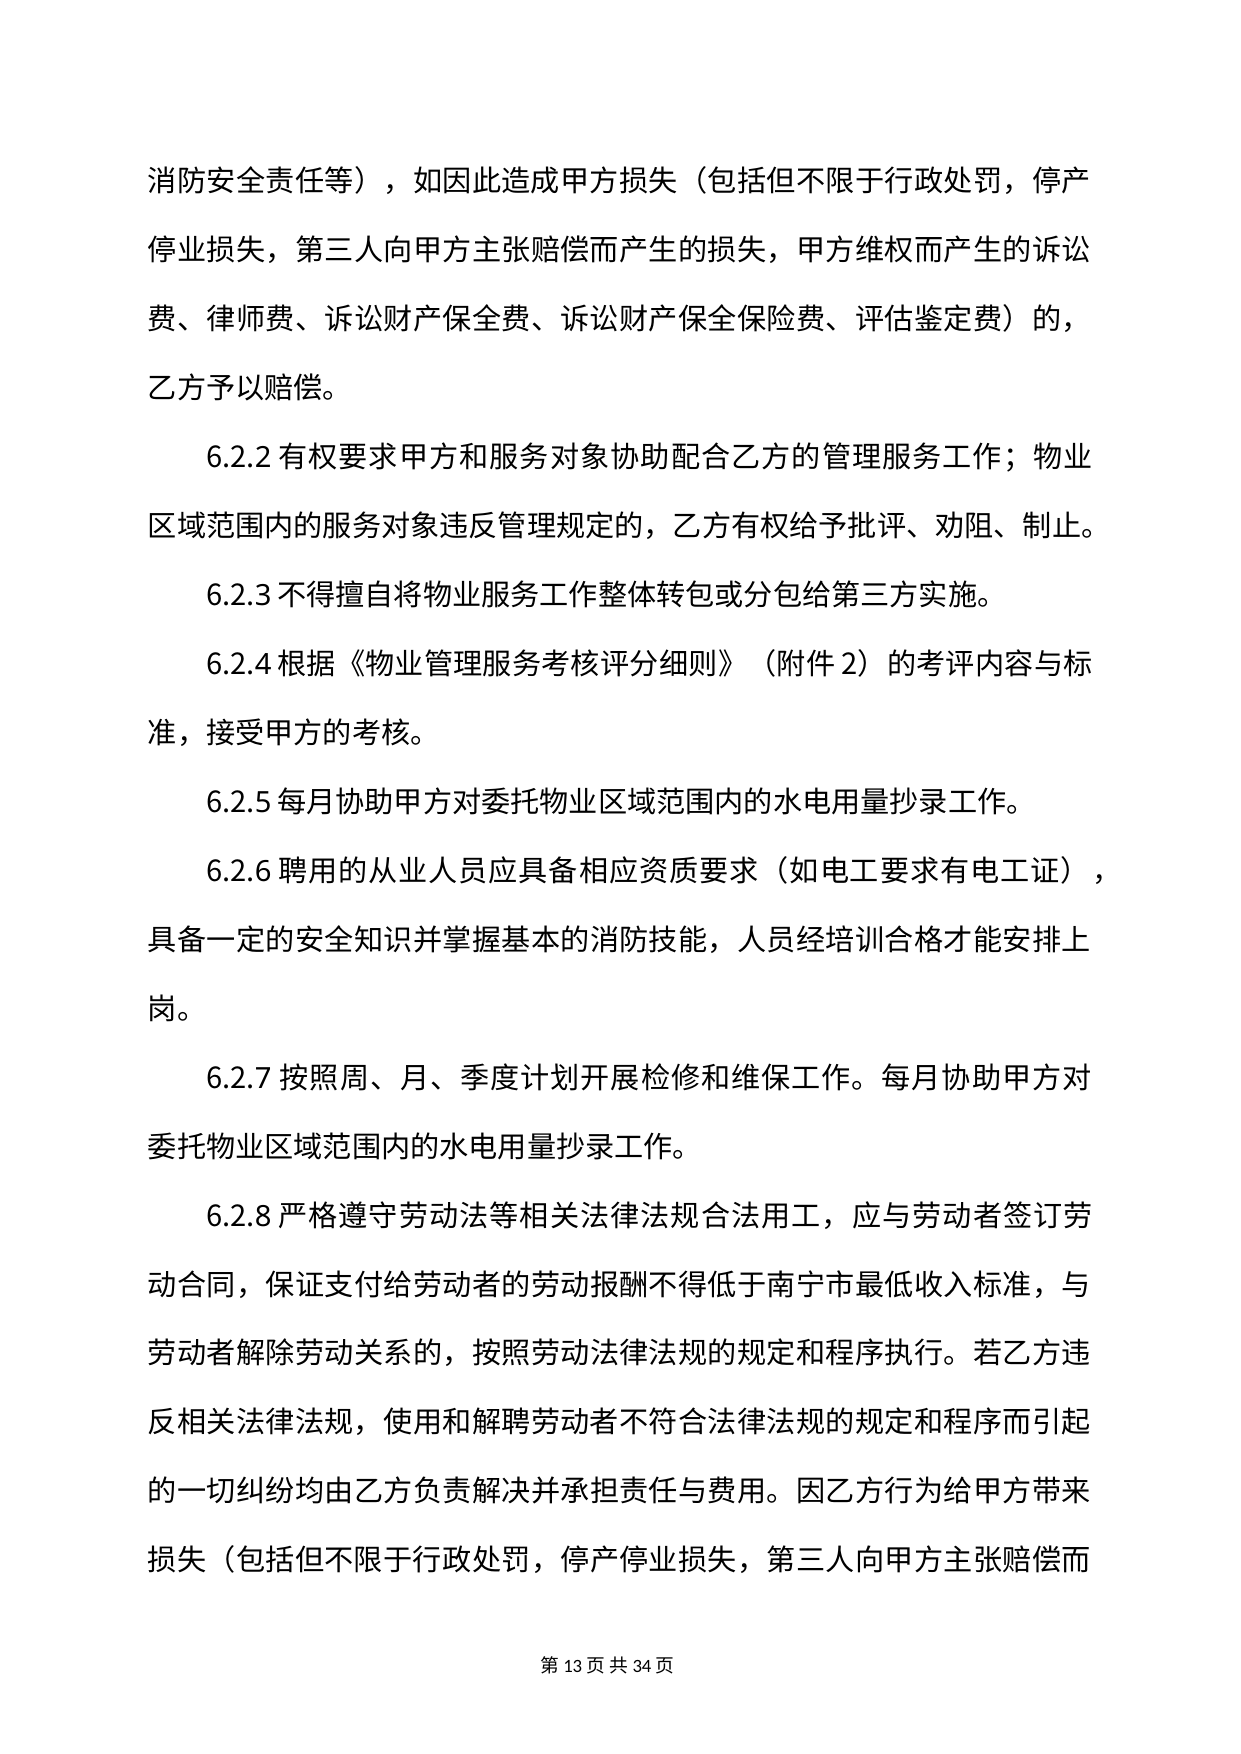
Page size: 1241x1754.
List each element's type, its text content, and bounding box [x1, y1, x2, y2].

text 6.2.6聘用的从业人员应具备相应资质要求（如电工要求有电工证），具备一定的安全知识并掌握基本的消防技能，人员经培训合格才能安排上岗。 [148, 834, 1093, 1041]
text 6.2.2有权要求甲方和服务对象协助配合乙方的管理服务工作；物业区域范围内的服务对象违反管理规定的，乙方有权给予批评、劝阻、制止。 [148, 420, 1093, 558]
text 6.2.7 按照周、月、季度计划开展检修和维保工作。每月协助甲方对委托物业区域范围内的水电用量抄录工作。 [148, 1041, 1093, 1179]
text 6.2.3不得擅自将物业服务工作整体转包或分包给第三方实施。 [148, 558, 1093, 627]
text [148, 144, 1093, 420]
text 6.2.4根据《物业管理服务考核评分细则》（附件2）的考评内容与标准，接受甲方的考核。 [148, 627, 1093, 765]
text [148, 1179, 1093, 1593]
text 6.2.5每月协助甲方对委托物业区域范围内的水电用量抄录工作。 [148, 765, 1093, 834]
